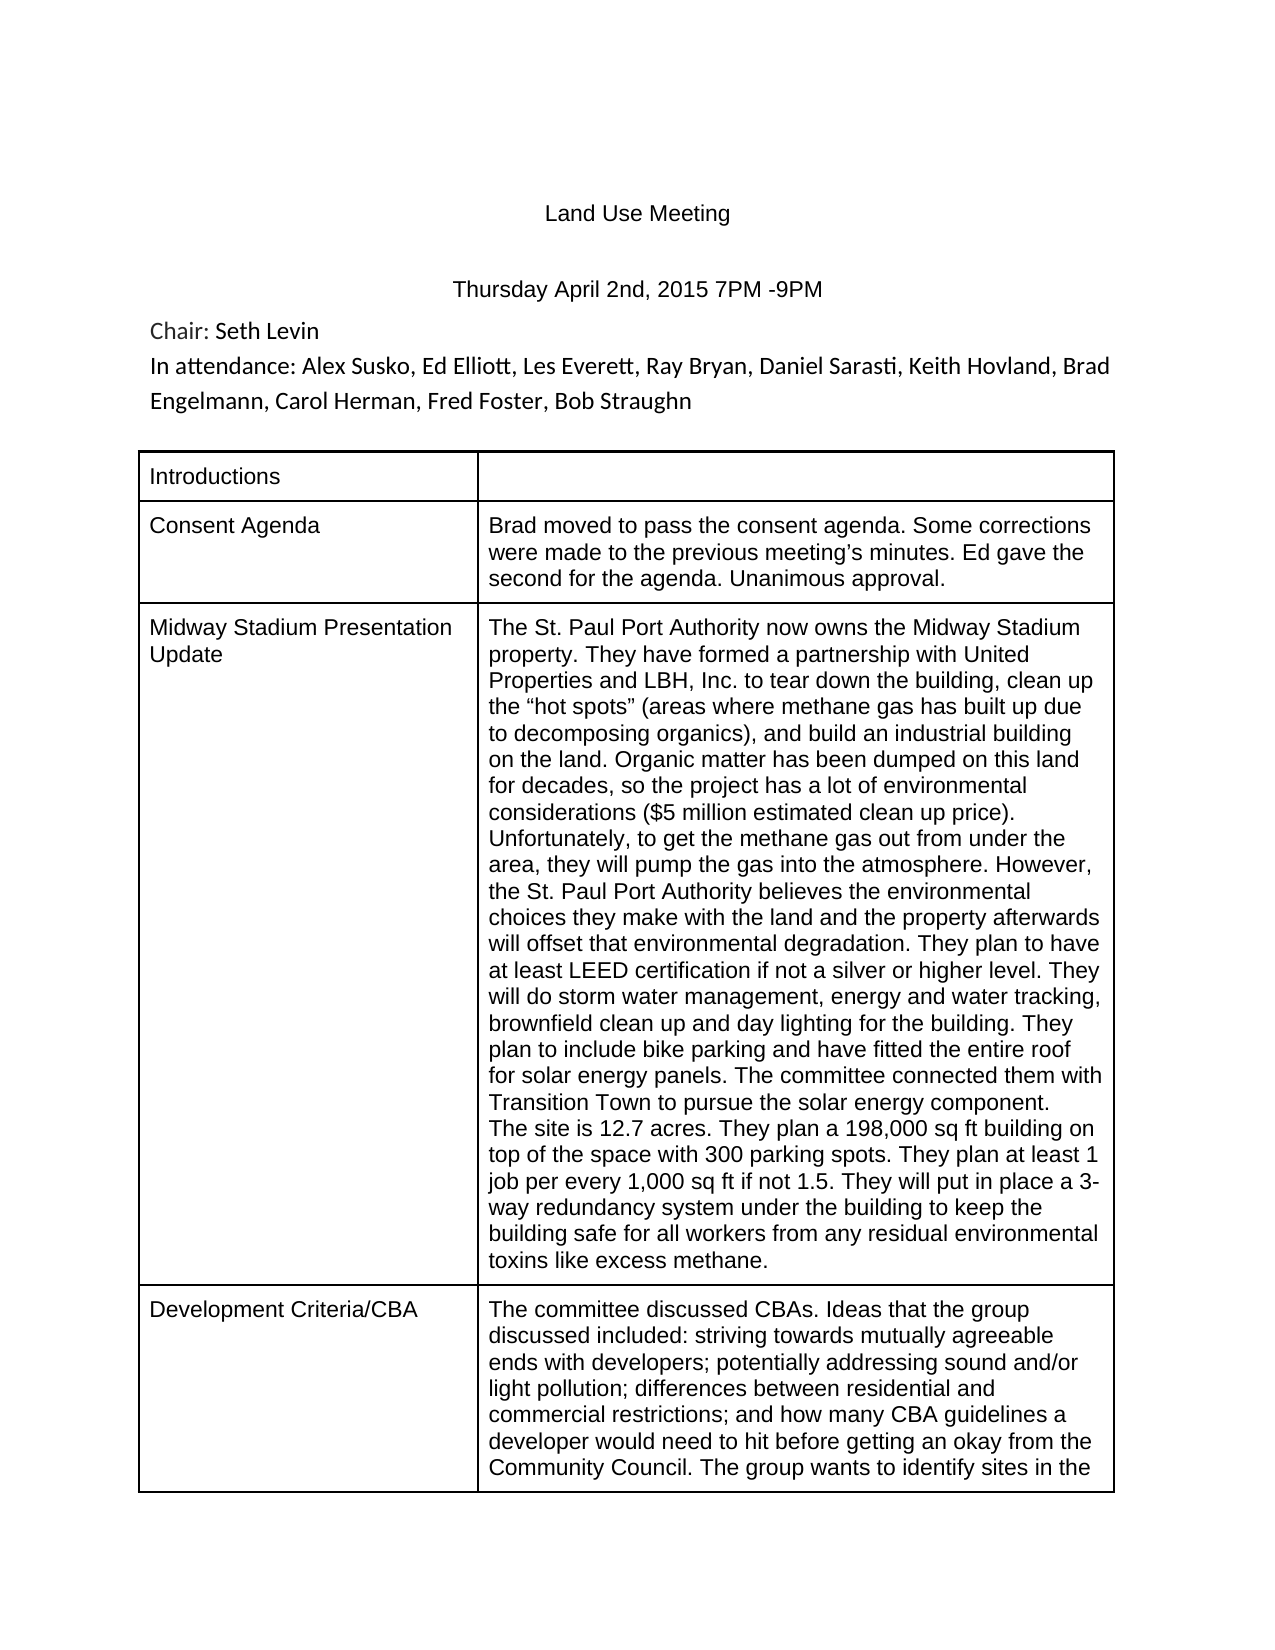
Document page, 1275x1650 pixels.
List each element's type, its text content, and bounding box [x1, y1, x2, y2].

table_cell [479, 1286, 1113, 1491]
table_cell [140, 1286, 477, 1491]
text Land Use Meeting [150, 200, 1125, 226]
table_header Introductions [140, 453, 477, 500]
table_header [479, 453, 1113, 500]
table_cell Consent Agenda [140, 502, 477, 602]
text Thursday April 2nd, 2015 7PM -9PM [150, 276, 1125, 303]
table_cell The St. Paul Port Authority now owns the Midway Stadium property. They have formed a partnership with United Properties and LBH, Inc. to tear down the building, clean up the “hot spots” (areas where methane gas has built up due to decomposing organics), and build an industrial building on the land. Organic matter has been dumped on this land for decades, so the project has a lot of environmental considerations ($5 million estimated clean up price). Unfortunately, to get the methane gas out from under the area, they will pump the gas into the atmosphere. However, the St. Paul Port Authority believes the environmental choices they make with the land and the property afterwards will offset that environmental degradation. They plan to have at least LEED certification if not a silver or higher level. They will do storm water management, energy and water tracking, brownfield clean up and day lighting for the building. They plan to include bike parking and have fitted the entire roof for solar energy panels. The committee connected them with Transition Town to pursue the solar energy component. The site is 12.7 acres. They plan a 198,000 sq ft building on top of the space with 300 parking spots. They plan at least 1 job per every 1,000 sq ft if not 1.5. They will put in place a 3-way redundancy system under the building to keep the building safe for all workers from any residual environmental toxins like excess methane. [479, 604, 1113, 1283]
text In attendance: Alex Susko, Ed Elliott, Les Everett, Ray Bryan, Daniel Sarasti, Keith Hovland, Brad Engelmann, Carol Herman, Fred Foster, Bob Straughn [150, 350, 1125, 416]
table_cell Midway Stadium Presentation Update [140, 604, 477, 1283]
table_cell Brad moved to pass the consent agenda. Some corrections were made to the previous meeting’s minutes. Ed gave the second for the agenda. Unanimous approval. [479, 502, 1113, 602]
text Chair: Seth Levin [150, 315, 1125, 346]
